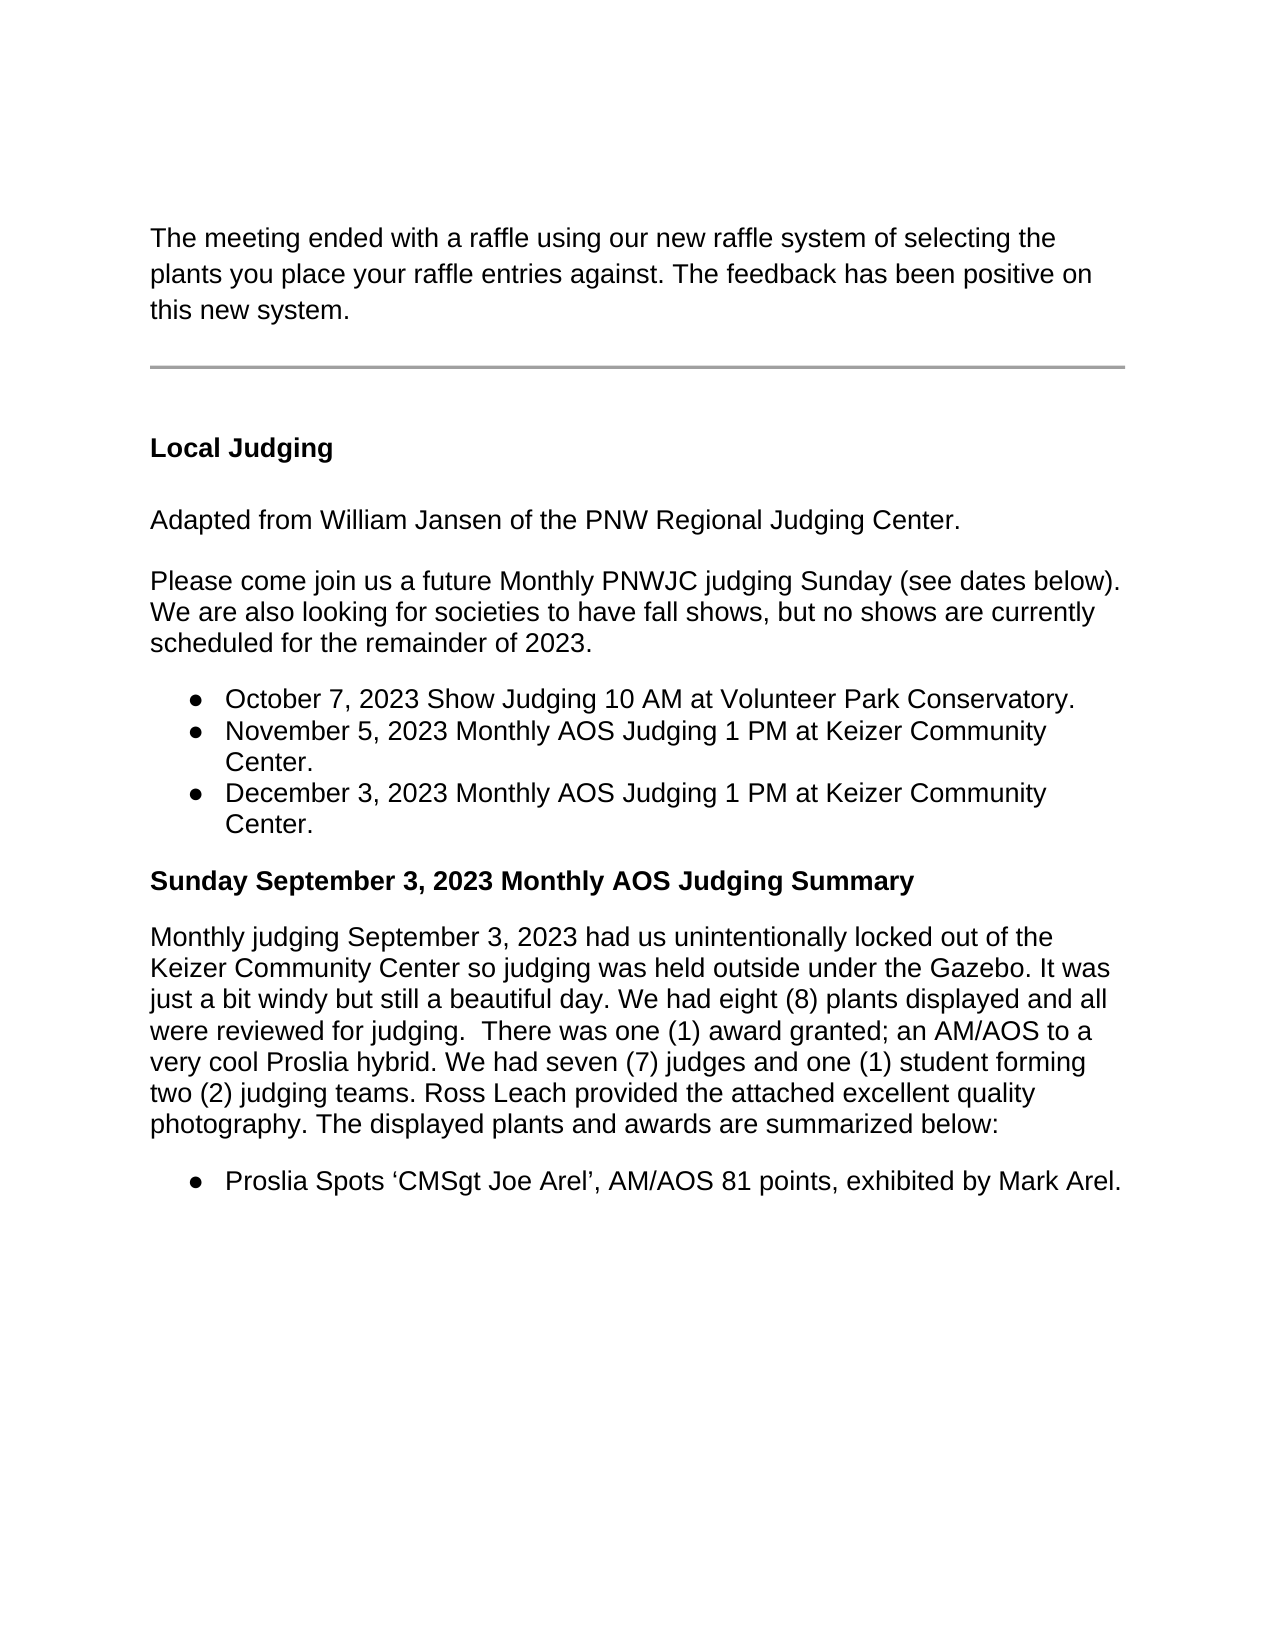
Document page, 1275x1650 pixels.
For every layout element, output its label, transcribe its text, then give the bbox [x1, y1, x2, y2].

list Proslia Spots ‘CMSgt Joe Arel’, AM/AOS 81 points, exhibited by Mark Arel. [187, 1164, 1125, 1196]
text Adapted from William Jansen of the PNW Regional Judging Center. [150, 504, 1125, 535]
list October 7, 2023 Show Judging 10 AM at Volunteer Park Conservatory. [187, 683, 1125, 714]
text Local Judging [150, 432, 1125, 463]
text Please come join us a future Monthly PNWJC judging Sunday (see dates below). We are also looking for societies to have fall shows, but no shows are currently scheduled for the remainder of 2023. [150, 564, 1125, 658]
list November 5, 2023 Monthly AOS Judging 1 PM at Keizer Community Center. [187, 714, 1125, 777]
list December 3, 2023 Monthly AOS Judging 1 PM at Keizer Community Center. [187, 777, 1125, 839]
text Monthly judging September 3, 2023 had us unintentionally locked out of the Keizer Community Center so judging was held outside under the Gazebo. It was just a bit windy but still a beautiful day. We had eight (8) plants displayed and all were reviewed for judging. There was one (1) award granted; an AM/AOS to a very cool Proslia hybrid. We had seven (7) judges and one (1) student forming two (2) judging teams. Ross Leach provided the attached excellent quality photography. The displayed plants and awards are summarized below: [150, 921, 1125, 1139]
text The meeting ended with a raffle using our new raffle system of selecting the plants you place your raffle entries against. The feedback has been positive on this new system. [150, 222, 1125, 325]
text Sunday September 3, 2023 Monthly AOS Judging Summary [150, 864, 1125, 896]
